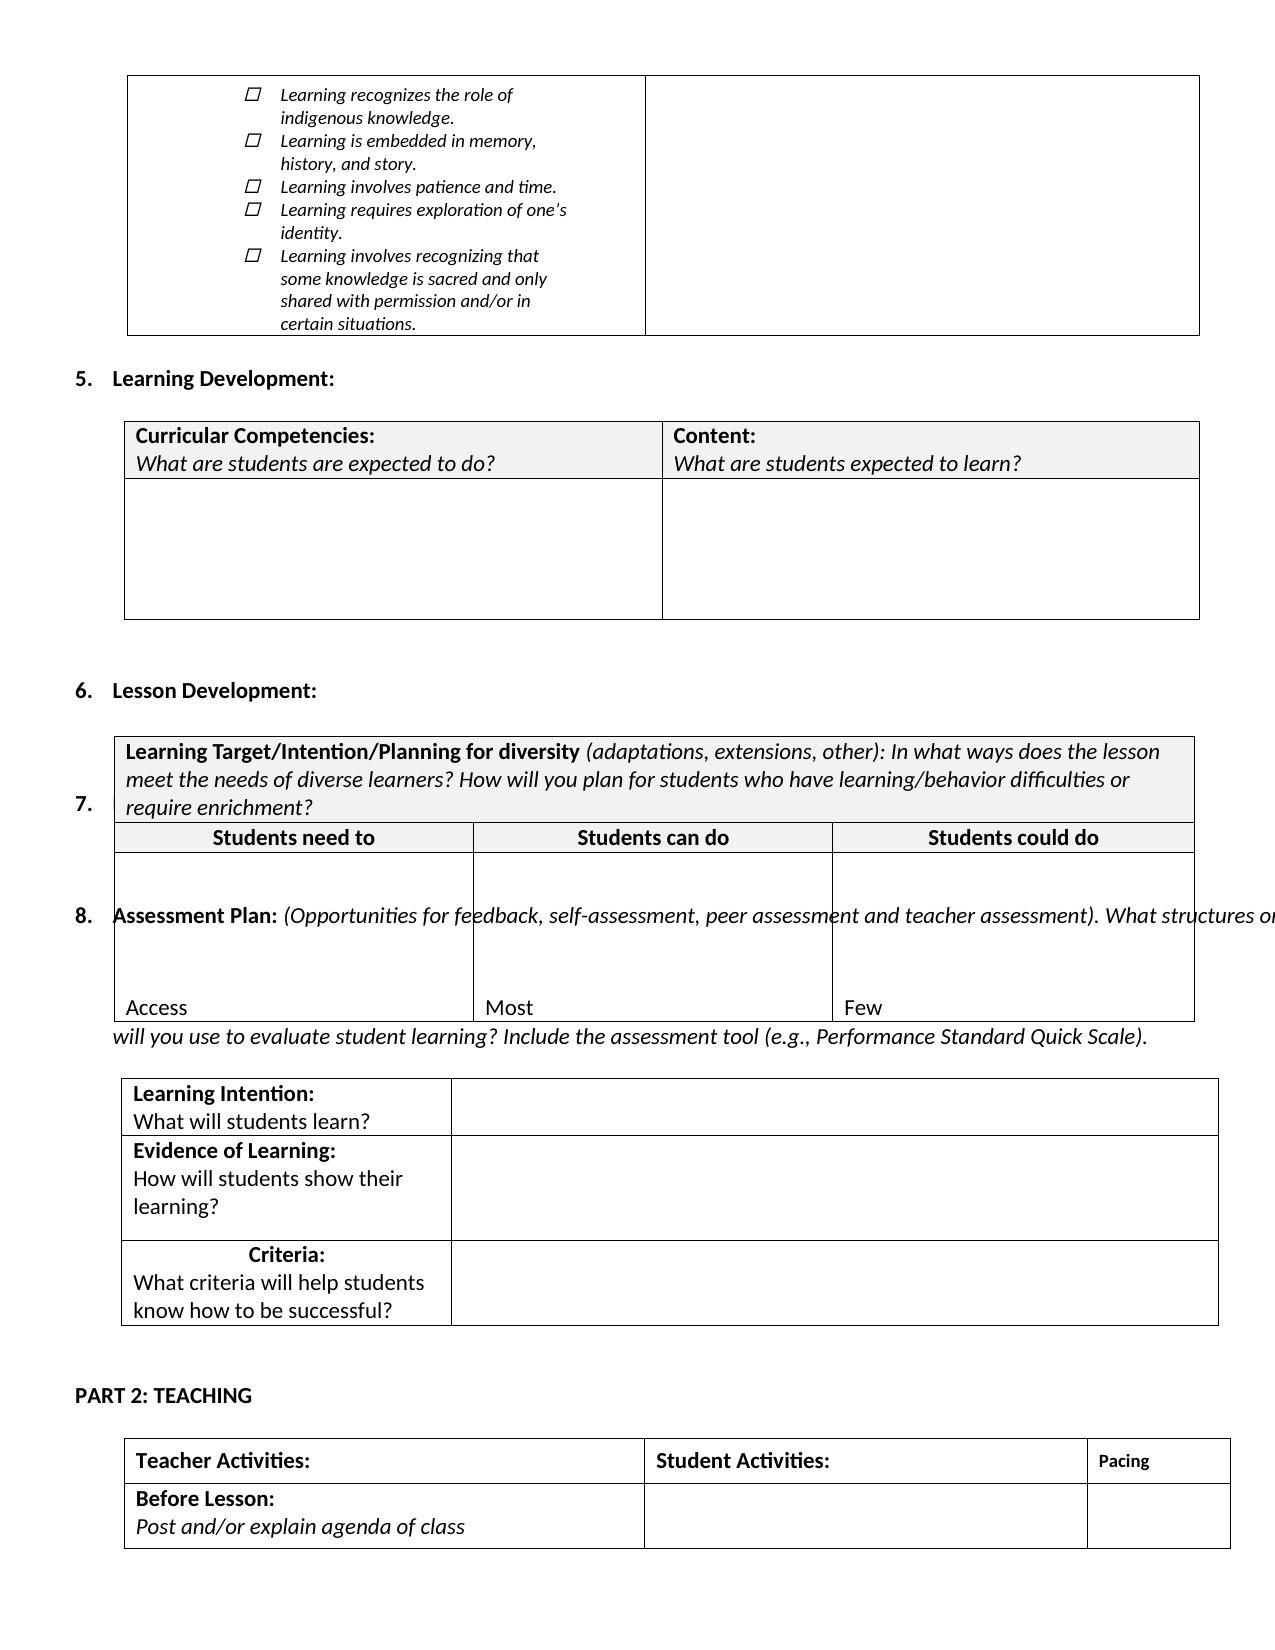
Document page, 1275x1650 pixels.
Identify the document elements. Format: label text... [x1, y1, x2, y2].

table_header Pacing [1088, 1439, 1230, 1483]
table_header [452, 1079, 1218, 1135]
table_header Learning Target/Intention/Planning for diversity (adaptations, extensions, other): In what ways does the lesson meet the needs of diverse learners? How will you plan for students who have learning/behavior difficulties or require enrichment? [115, 737, 1194, 822]
table_header Content: What are students expected to learn? [663, 422, 1199, 478]
table_cell [1088, 1484, 1230, 1548]
table_cell [645, 1484, 1087, 1548]
table_cell Most [474, 853, 832, 1021]
list Assessment Plan: (Opportunities for feedback, self-assessment, peer assessment and teacher assessment). What structures or rubrics will you use to evaluate student learning? Include the assessment tool (e.g., Performance Standard Quick Scale). [75, 901, 1200, 1050]
table_header Teacher Activities: [125, 1439, 644, 1483]
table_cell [125, 1484, 644, 1548]
text PART 2: TEACHING [75, 1382, 1200, 1410]
table_header Learning Intention: What will students learn? [122, 1079, 451, 1135]
table_cell Students need to [115, 823, 473, 852]
table_cell Few [833, 853, 1194, 1021]
table_cell Students can do [474, 823, 832, 852]
table_cell [125, 479, 662, 619]
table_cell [128, 76, 645, 335]
table_header Curricular Competencies: What are students are expected to do? [125, 422, 662, 478]
table_cell Access [115, 853, 473, 1021]
table_header Student Activities: [645, 1439, 1087, 1483]
list Learning Development: [75, 364, 1200, 392]
table_cell [646, 76, 1199, 335]
table_cell [452, 1241, 1218, 1324]
table_cell Criteria: What criteria will help students know how to be successful? [122, 1241, 451, 1324]
list Lesson Development: [75, 676, 1200, 733]
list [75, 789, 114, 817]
table_cell [452, 1136, 1218, 1239]
table_cell Students could do [833, 823, 1194, 852]
table_cell Evidence of Learning: How will students show their learning? [122, 1136, 451, 1239]
table_cell [663, 479, 1199, 619]
